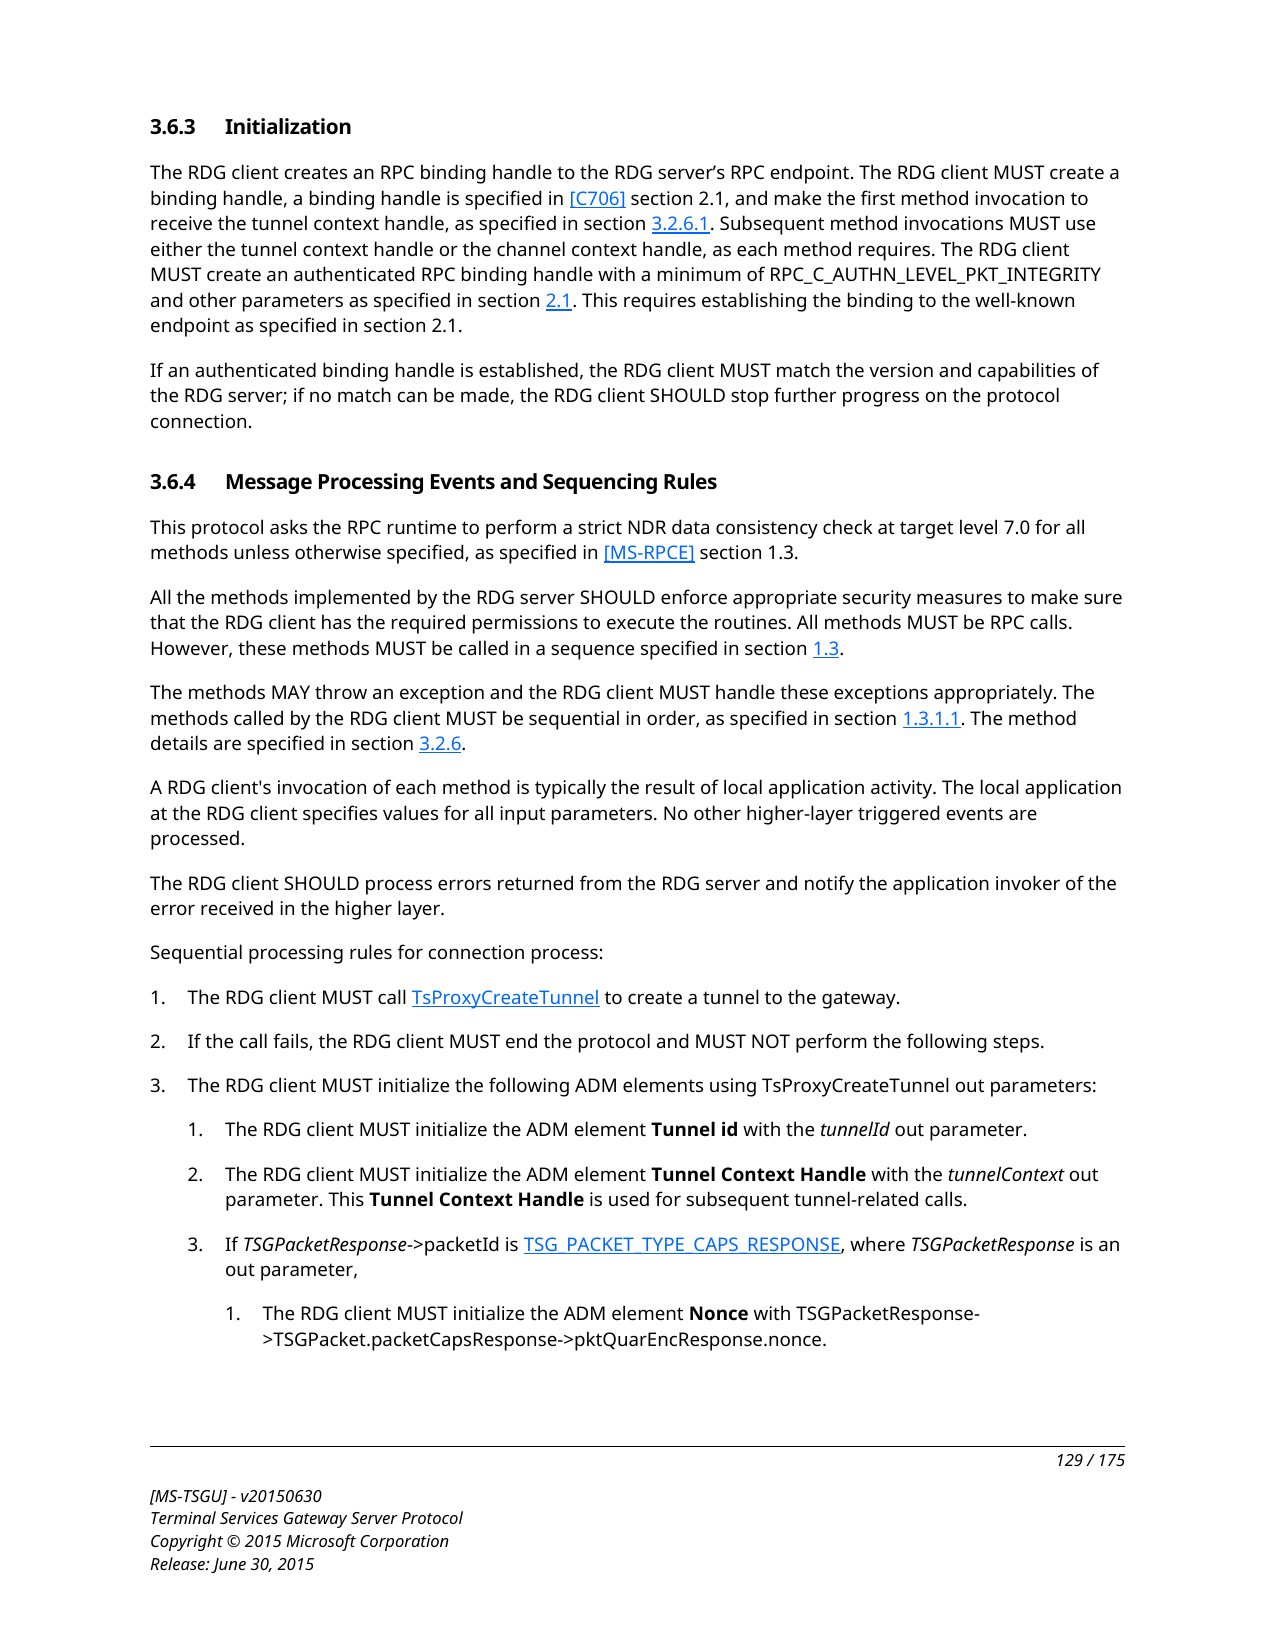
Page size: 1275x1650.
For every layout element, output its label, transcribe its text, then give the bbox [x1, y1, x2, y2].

text All the methods implemented by the RDG server SHOULD enforce appropriate security measures to make sure that the RDG client has the required permissions to execute the routines. All methods MUST be RPC calls. However, these methods MUST be called in a sequence specified in section 1.3. [150, 584, 1125, 661]
subtitle Message Processing Events and Sequencing Rules [150, 467, 1125, 495]
list The RDG client MUST call TsProxyCreateTunnel to create a tunnel to the gateway. [150, 984, 1125, 1009]
list The RDG client MUST initialize the following ADM elements using TsProxyCreateTunnel out parameters: [150, 1072, 1125, 1098]
list If TSGPacketResponse->packetId is TSG_PACKET_TYPE_CAPS_RESPONSE, where TSGPacketResponse is an out parameter, [187, 1231, 1125, 1282]
list The RDG client MUST initialize the ADM element Tunnel Context Handle with the tunnelContext out parameter. This Tunnel Context Handle is used for subsequent tunnel-related calls. [187, 1161, 1125, 1212]
text This protocol asks the RPC runtime to perform a strict NDR data consistency check at target level 7.0 for all methods unless otherwise specified, as specified in [MS-RPCE] section 1.3. [150, 514, 1125, 565]
list The RDG client MUST initialize the ADM element Nonce with TSGPacketResponse->TSGPacket.packetCapsResponse->pktQuarEncResponse.nonce. [225, 1301, 1125, 1352]
list If the call fails, the RDG client MUST end the protocol and MUST NOT perform the following steps. [150, 1028, 1125, 1054]
text The methods MAY throw an exception and the RDG client MUST handle these exceptions appropriately. The methods called by the RDG client MUST be sequential in order, as specified in section 1.3.1.1. The method details are specified in section 3.2.6. [150, 679, 1125, 756]
text A RDG client's invocation of each method is typically the result of local application activity. The local application at the RDG client specifies values for all input parameters. No other higher-layer triggered events are processed. [150, 774, 1125, 851]
text The RDG client creates an RPC binding handle to the RDG server’s RPC endpoint. The RDG client MUST create a binding handle, a binding handle is specified in [C706] section 2.1, and make the first method invocation to receive the tunnel context handle, as specified in section 3.2.6.1. Subsequent method invocations MUST use either the tunnel context handle or the channel context handle, as each method requires. The RDG client MUST create an authenticated RPC binding handle with a minimum of RPC_C_AUTHN_LEVEL_PKT_INTEGRITY and other parameters as specified in section 2.1. This requires establishing the binding to the well-known endpoint as specified in section 2.1. [150, 160, 1125, 338]
text Sequential processing rules for connection process: [150, 940, 1125, 965]
list The RDG client MUST initialize the ADM element Tunnel id with the tunnelId out parameter. [187, 1117, 1125, 1142]
text The RDG client SHOULD process errors returned from the RDG server and notify the application invoker of the error received in the higher layer. [150, 870, 1125, 921]
text If an authenticated binding handle is established, the RDG client MUST match the version and capabilities of the RDG server; if no match can be made, the RDG client SHOULD stop further progress on the protocol connection. [150, 357, 1125, 434]
subtitle Initialization [150, 112, 1125, 141]
